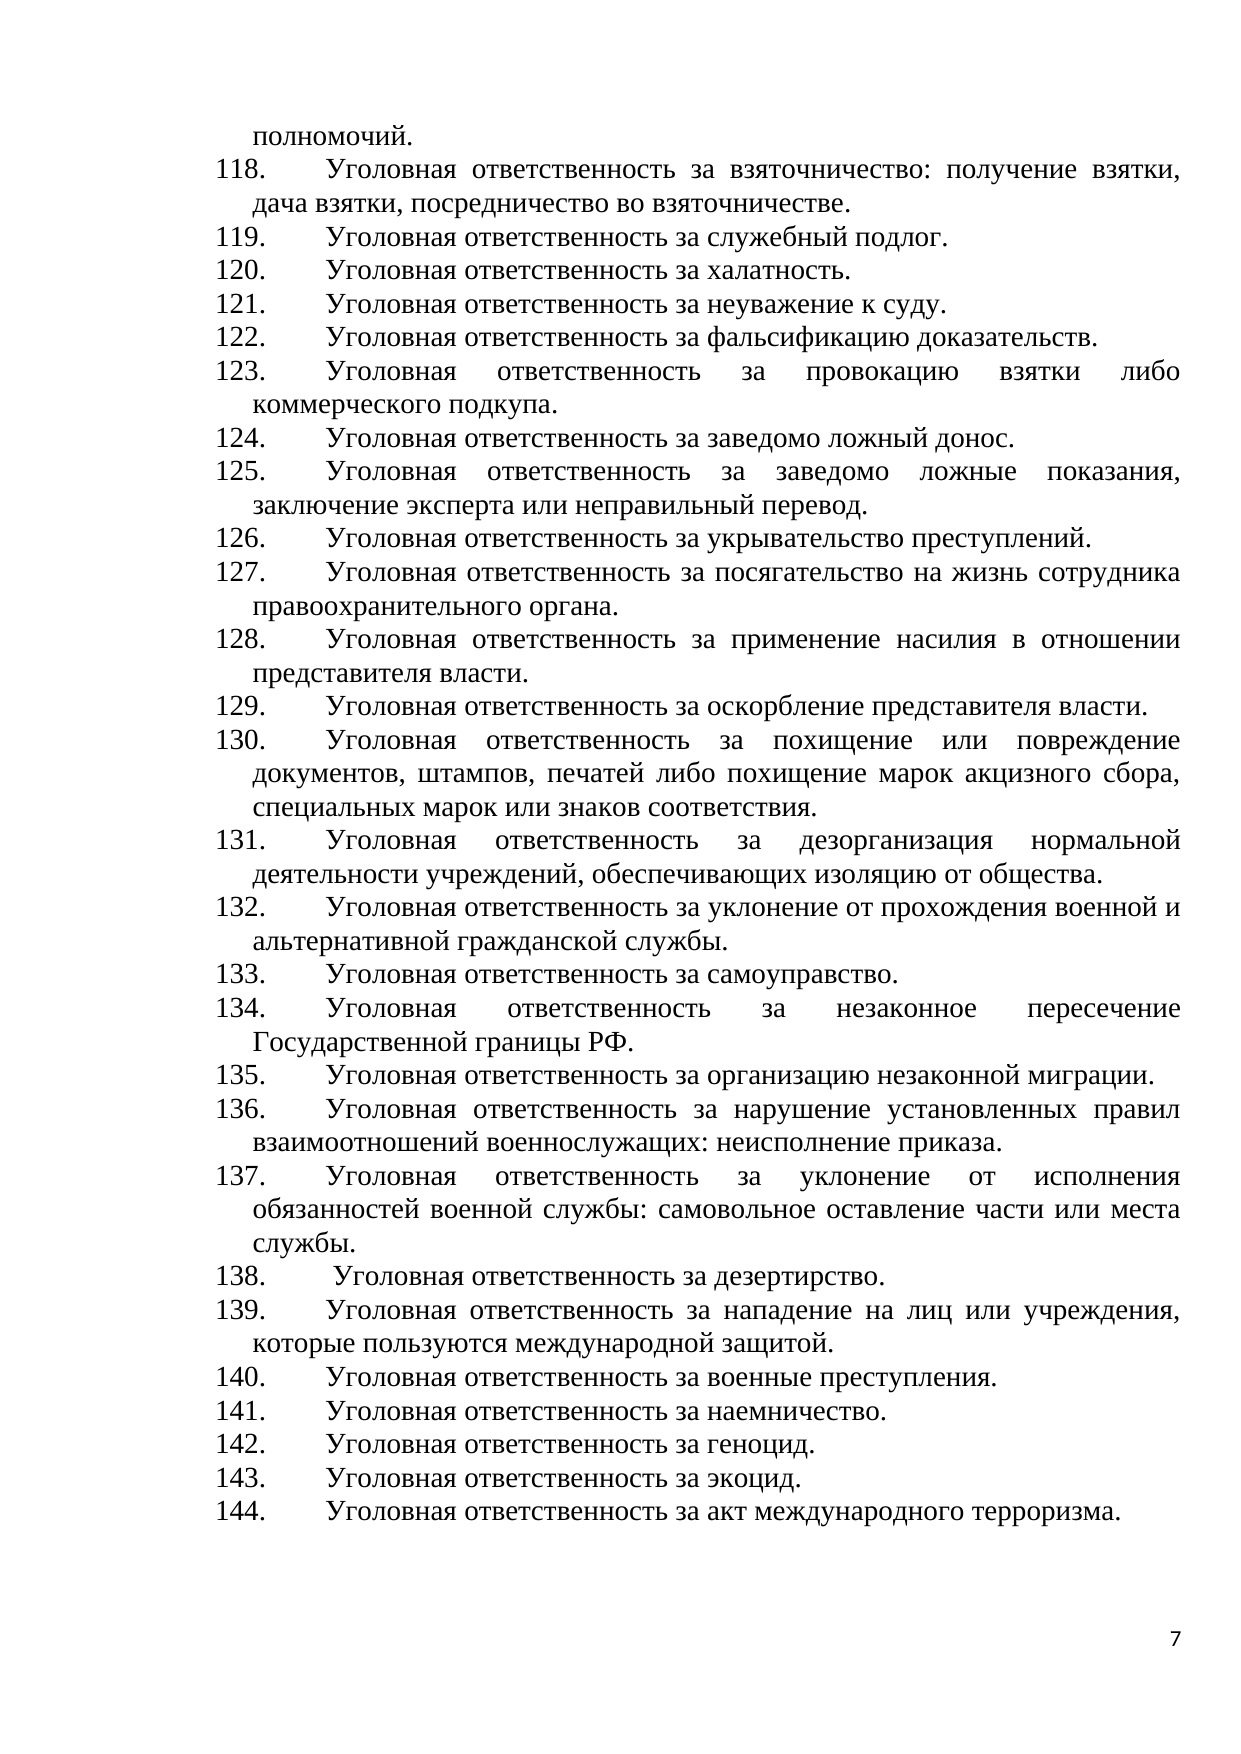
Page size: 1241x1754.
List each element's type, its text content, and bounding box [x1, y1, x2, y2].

list Уголовная ответственность за экоцид. [215, 1460, 1181, 1493]
list Уголовная ответственность за применение насилия в отношении представителя власти. [215, 621, 1181, 688]
list Уголовная ответственность за заведомо ложный донос. [215, 420, 1181, 453]
list Уголовная ответственность за похищение или повреждение документов, штампов, печатей либо похищение марок акцизного сбора, специальных марок или знаков соответствия. [215, 722, 1181, 822]
list Уголовная ответственность за акт международного терроризма. [215, 1493, 1181, 1527]
list Уголовная ответственность за провокацию взятки либо коммерческого подкупа. [215, 353, 1181, 420]
list Уголовная ответственность за укрывательство преступлений. [215, 521, 1181, 554]
list Уголовная ответственность за нарушение установленных правил взаимоотношений военнослужащих: неисполнение приказа. [215, 1091, 1181, 1158]
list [215, 118, 1181, 152]
list Уголовная ответственность за служебный подлог. [215, 219, 1181, 252]
list Уголовная ответственность за наемничество. [215, 1393, 1181, 1426]
list Уголовная ответственность за взяточничество: получение взятки, дача взятки, посредничество во взяточничестве. [215, 152, 1181, 219]
list Уголовная ответственность за геноцид. [215, 1426, 1181, 1460]
list Уголовная ответственность за военные преступления. [215, 1359, 1181, 1393]
list Уголовная ответственность за уклонение от исполнения обязанностей военной службы: самовольное оставление части или места службы. [215, 1158, 1181, 1258]
list Уголовная ответственность за организацию незаконной миграции. [215, 1057, 1181, 1091]
list Уголовная ответственность за нападение на лиц или учреждения, которые пользуются международной защитой. [215, 1292, 1181, 1359]
list Уголовная ответственность за незаконное пересечение Государственной границы РФ. [215, 990, 1181, 1057]
list Уголовная ответственность за самоуправство. [215, 957, 1181, 990]
list Уголовная ответственность за заведомо ложные показания, заключение эксперта или неправильный перевод. [215, 453, 1181, 521]
list Уголовная ответственность за фальсификацию доказательств. [215, 319, 1181, 353]
list Уголовная ответственность за дезорганизация нормальной деятельности учреждений, обеспечивающих изоляцию от общества. [215, 822, 1181, 889]
list Уголовная ответственность за посягательство на жизнь сотрудника правоохранительного органа. [215, 554, 1181, 621]
list Уголовная ответственность за уклонение от прохождения военной и альтернативной гражданской службы. [215, 889, 1181, 957]
list Уголовная ответственность за дезертирство. [215, 1258, 1181, 1292]
list Уголовная ответственность за оскорбление представителя власти. [215, 688, 1181, 722]
list Уголовная ответственность за неуважение к суду. [215, 286, 1181, 319]
list Уголовная ответственность за халатность. [215, 252, 1181, 286]
